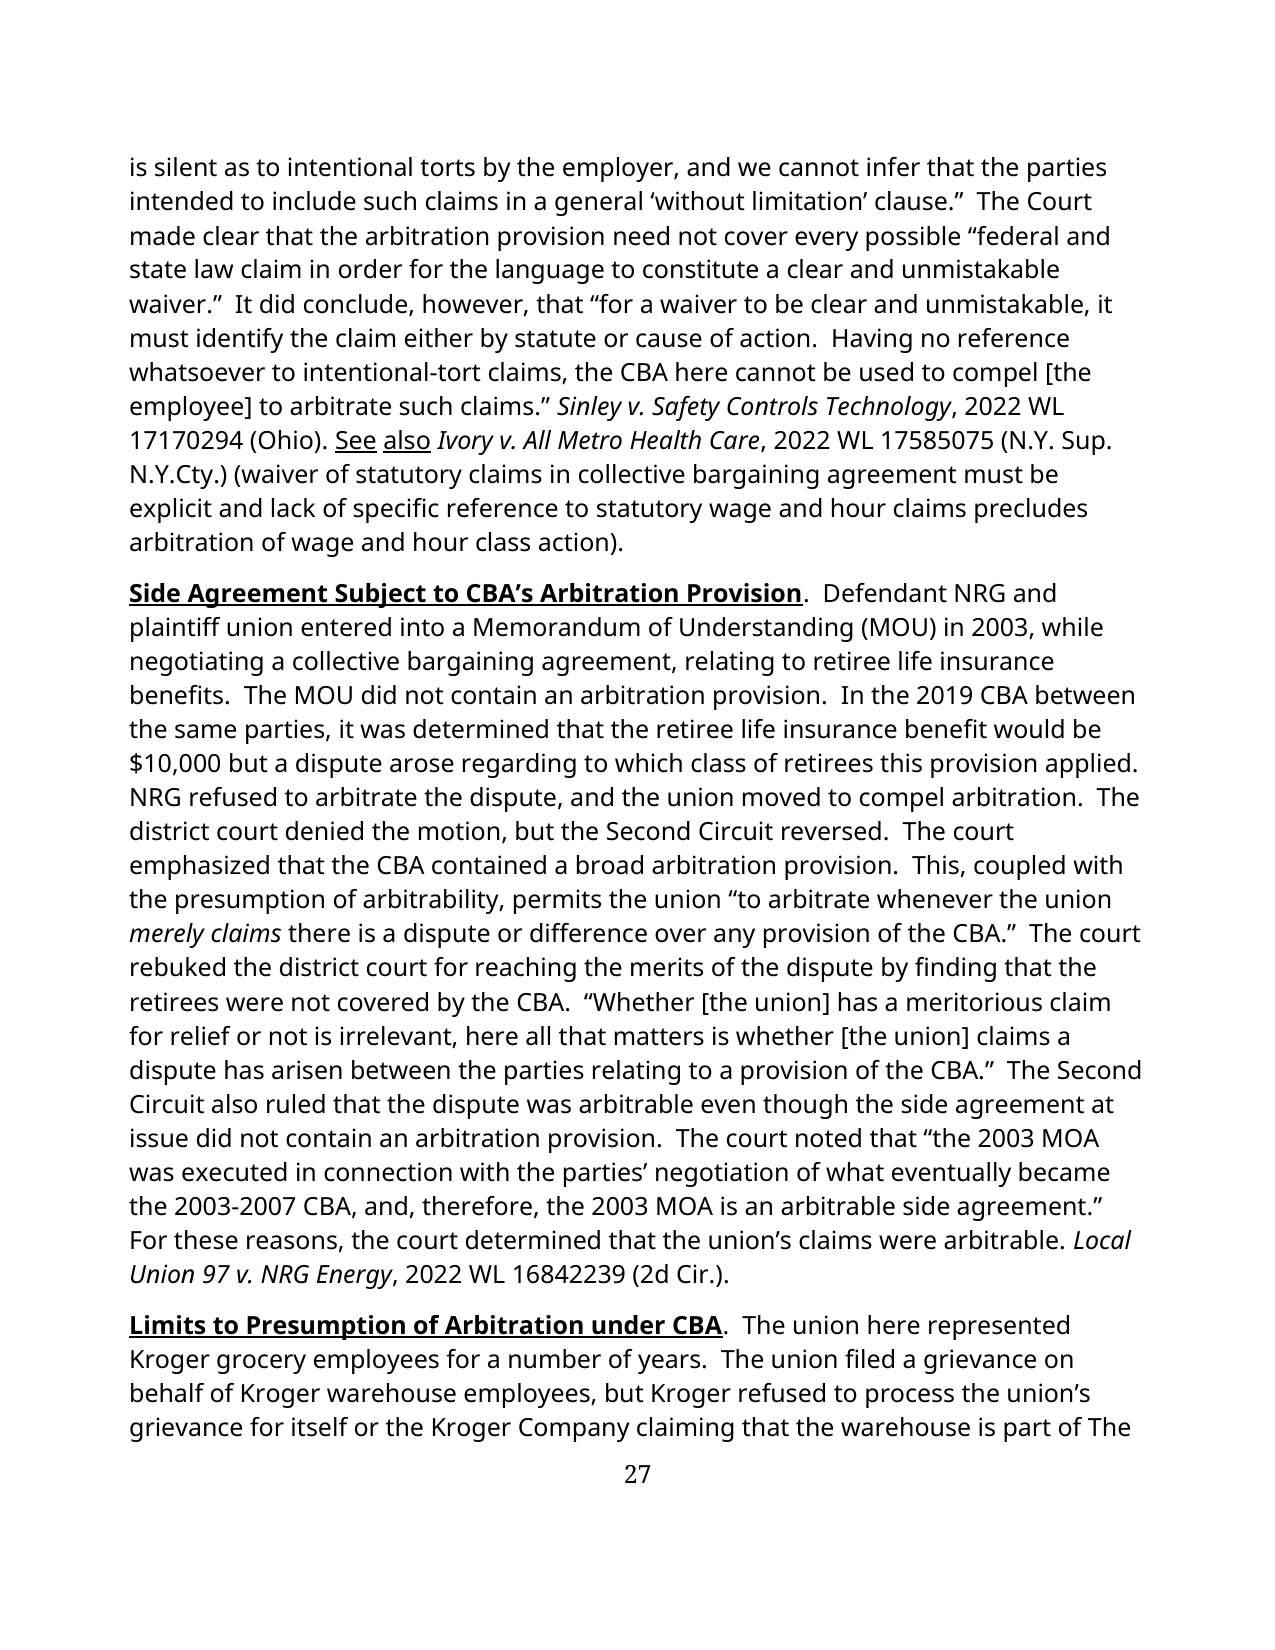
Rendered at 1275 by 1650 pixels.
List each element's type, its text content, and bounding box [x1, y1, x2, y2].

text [129, 1307, 1146, 1444]
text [129, 150, 1146, 559]
text Side Agreement Subject to CBA’s Arbitration Provision. Defendant NRG and plaintiff union entered into a Memorandum of Understanding (MOU) in 2003, while negotiating a collective bargaining agreement, relating to retiree life insurance benefits. The MOU did not contain an arbitration provision. In the 2019 CBA between the same parties, it was determined that the retiree life insurance benefit would be $10,000 but a dispute arose regarding to which class of retirees this provision applied. NRG refused to arbitrate the dispute, and the union moved to compel arbitration. The district court denied the motion, but the Second Circuit reversed. The court emphasized that the CBA contained a broad arbitration provision. This, coupled with the presumption of arbitrability, permits the union “to arbitrate whenever the union merely claims there is a dispute or difference over any provision of the CBA.” The court rebuked the district court for reaching the merits of the dispute by finding that the retirees were not covered by the CBA. “Whether [the union] has a meritorious claim for relief or not is irrelevant, here all that matters is whether [the union] claims a dispute has arisen between the parties relating to a provision of the CBA.” The Second Circuit also ruled that the dispute was arbitrable even though the side agreement at issue did not contain an arbitration provision. The court noted that “the 2003 MOA was executed in connection with the parties’ negotiation of what eventually became the 2003-2007 CBA, and, therefore, the 2003 MOA is an arbitrable side agreement.” For these reasons, the court determined that the union’s claims were arbitrable. Local Union 97 v. NRG Energy, 2022 WL 16842239 (2d Cir.). [129, 575, 1146, 1291]
